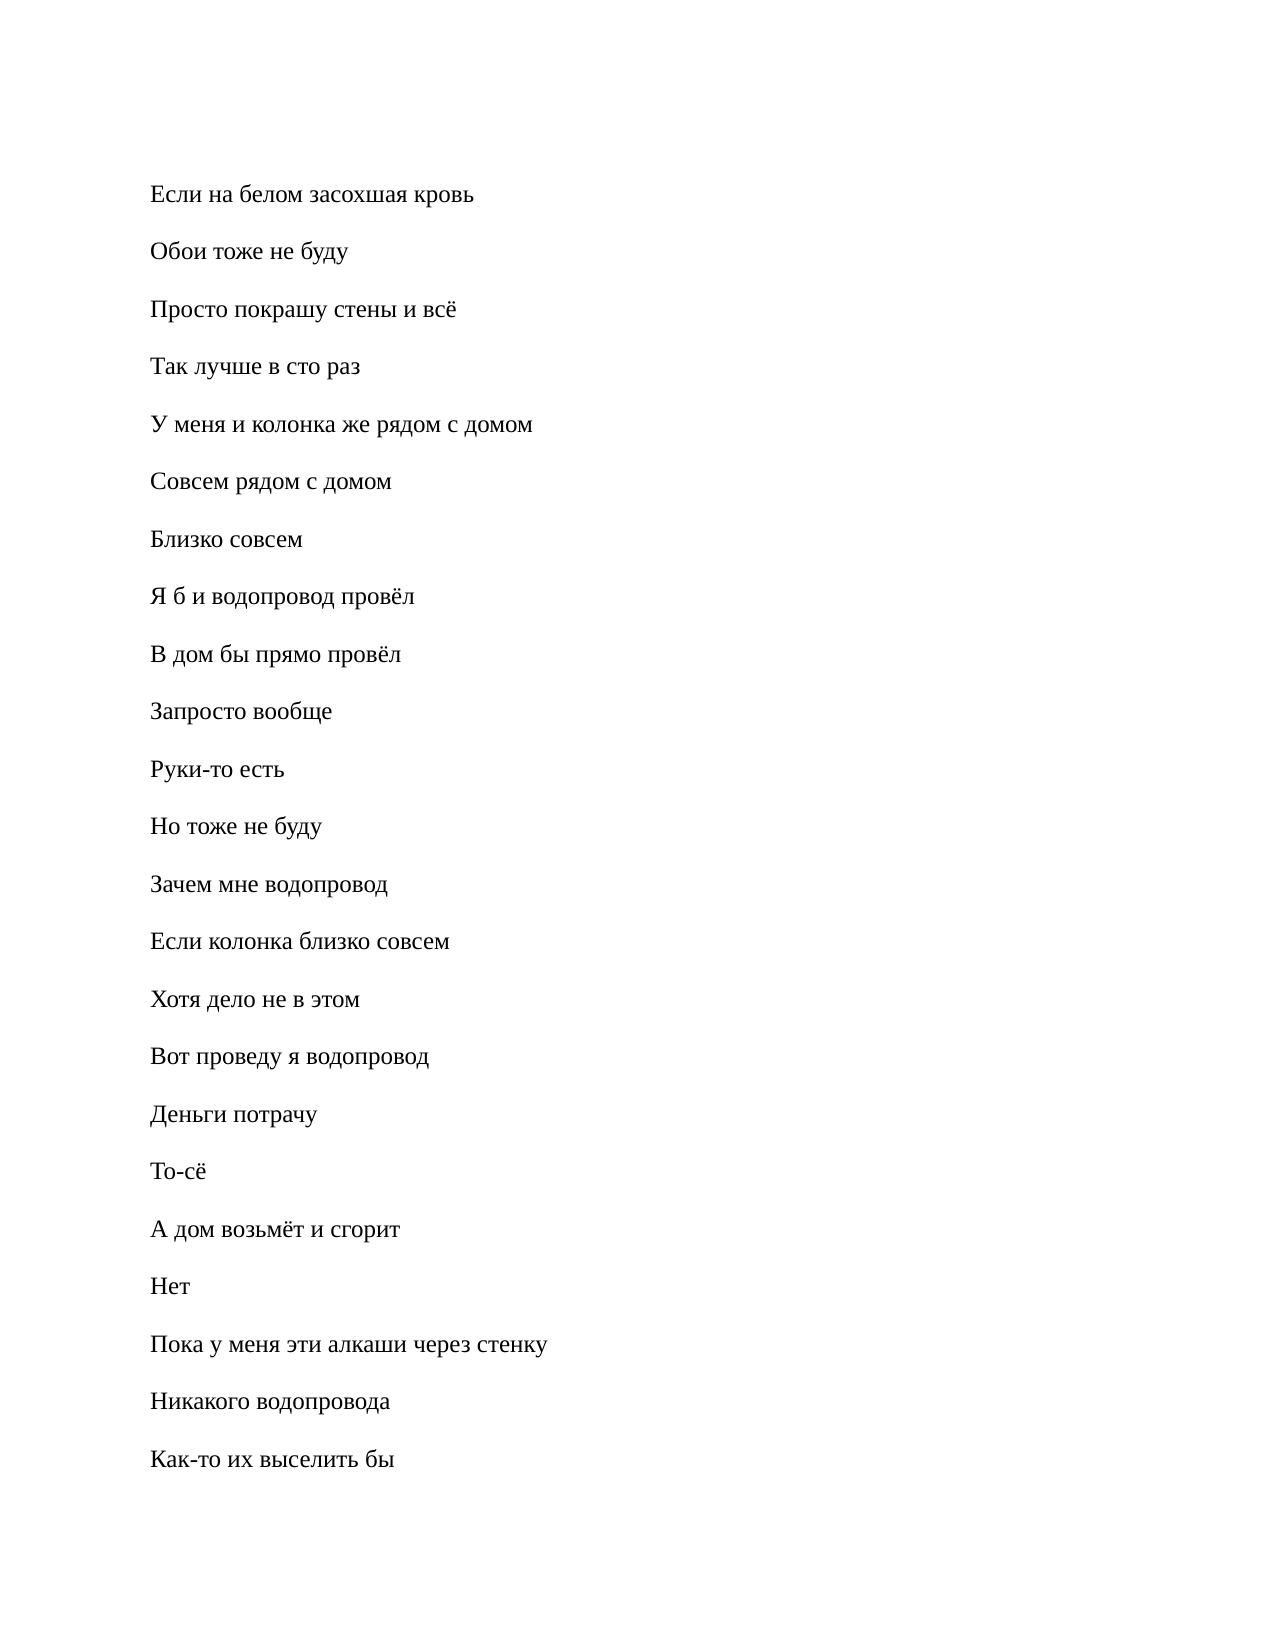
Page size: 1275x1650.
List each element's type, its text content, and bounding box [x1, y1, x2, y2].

text В дом бы прямо провёл [150, 639, 1125, 667]
text Близко совсем [150, 524, 1125, 552]
text А дом возьмёт и сгорит [150, 1214, 1125, 1242]
text Я б и водопровод провёл [150, 581, 1125, 610]
text Как-то их выселить бы [150, 1444, 1125, 1472]
text Вот проведу я водопровод [150, 1041, 1125, 1070]
text Хотя дело не в этом [150, 984, 1125, 1012]
text Если на белом засохшая кровь [150, 179, 1125, 207]
text Зачем мне водопровод [150, 869, 1125, 897]
text Так лучше в сто раз [150, 351, 1125, 380]
text Деньги потрачу [150, 1099, 1125, 1127]
text Пока у меня эти алкаши через стенку [150, 1329, 1125, 1357]
text Обои тоже не буду [150, 236, 1125, 265]
text Просто покрашу стены и всё [150, 294, 1125, 322]
text То-сё [150, 1156, 1125, 1185]
text У меня и колонка же рядом с домом [150, 409, 1125, 437]
text Никакого водопровода [150, 1386, 1125, 1415]
text Руки-то есть [150, 754, 1125, 782]
text Нет [150, 1271, 1125, 1300]
text Если колонка близко совсем [150, 926, 1125, 955]
text Запросто вообще [150, 696, 1125, 725]
text Совсем рядом с домом [150, 466, 1125, 495]
text Но тоже не буду [150, 811, 1125, 840]
